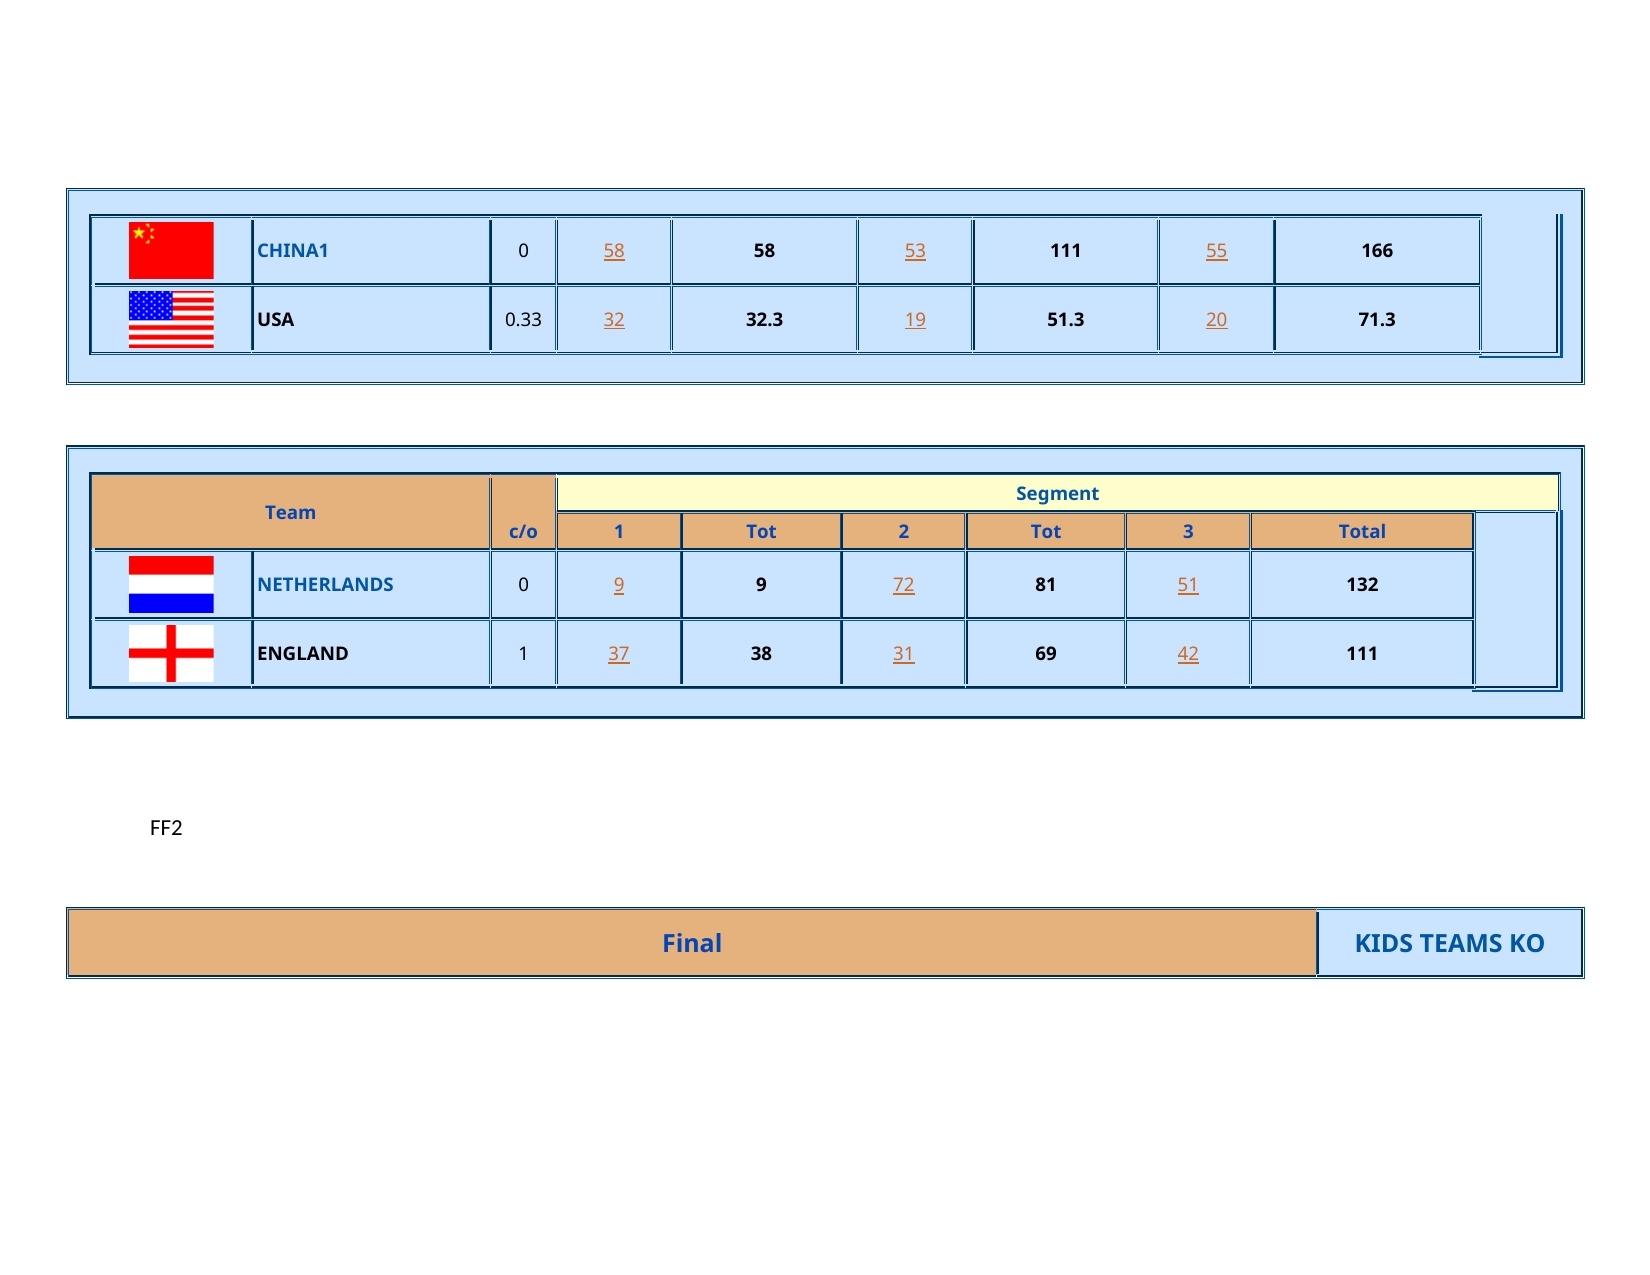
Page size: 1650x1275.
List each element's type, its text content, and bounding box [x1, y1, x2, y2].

picture [129, 222, 214, 279]
table_header [69, 449, 1581, 716]
table_header Final [67, 908, 1317, 975]
picture [129, 556, 214, 613]
picture [129, 291, 214, 348]
text FF2 [150, 813, 1500, 841]
table_header KIDS TEAMS KO [1317, 910, 1581, 975]
picture [129, 625, 214, 682]
table_header [69, 191, 1581, 382]
